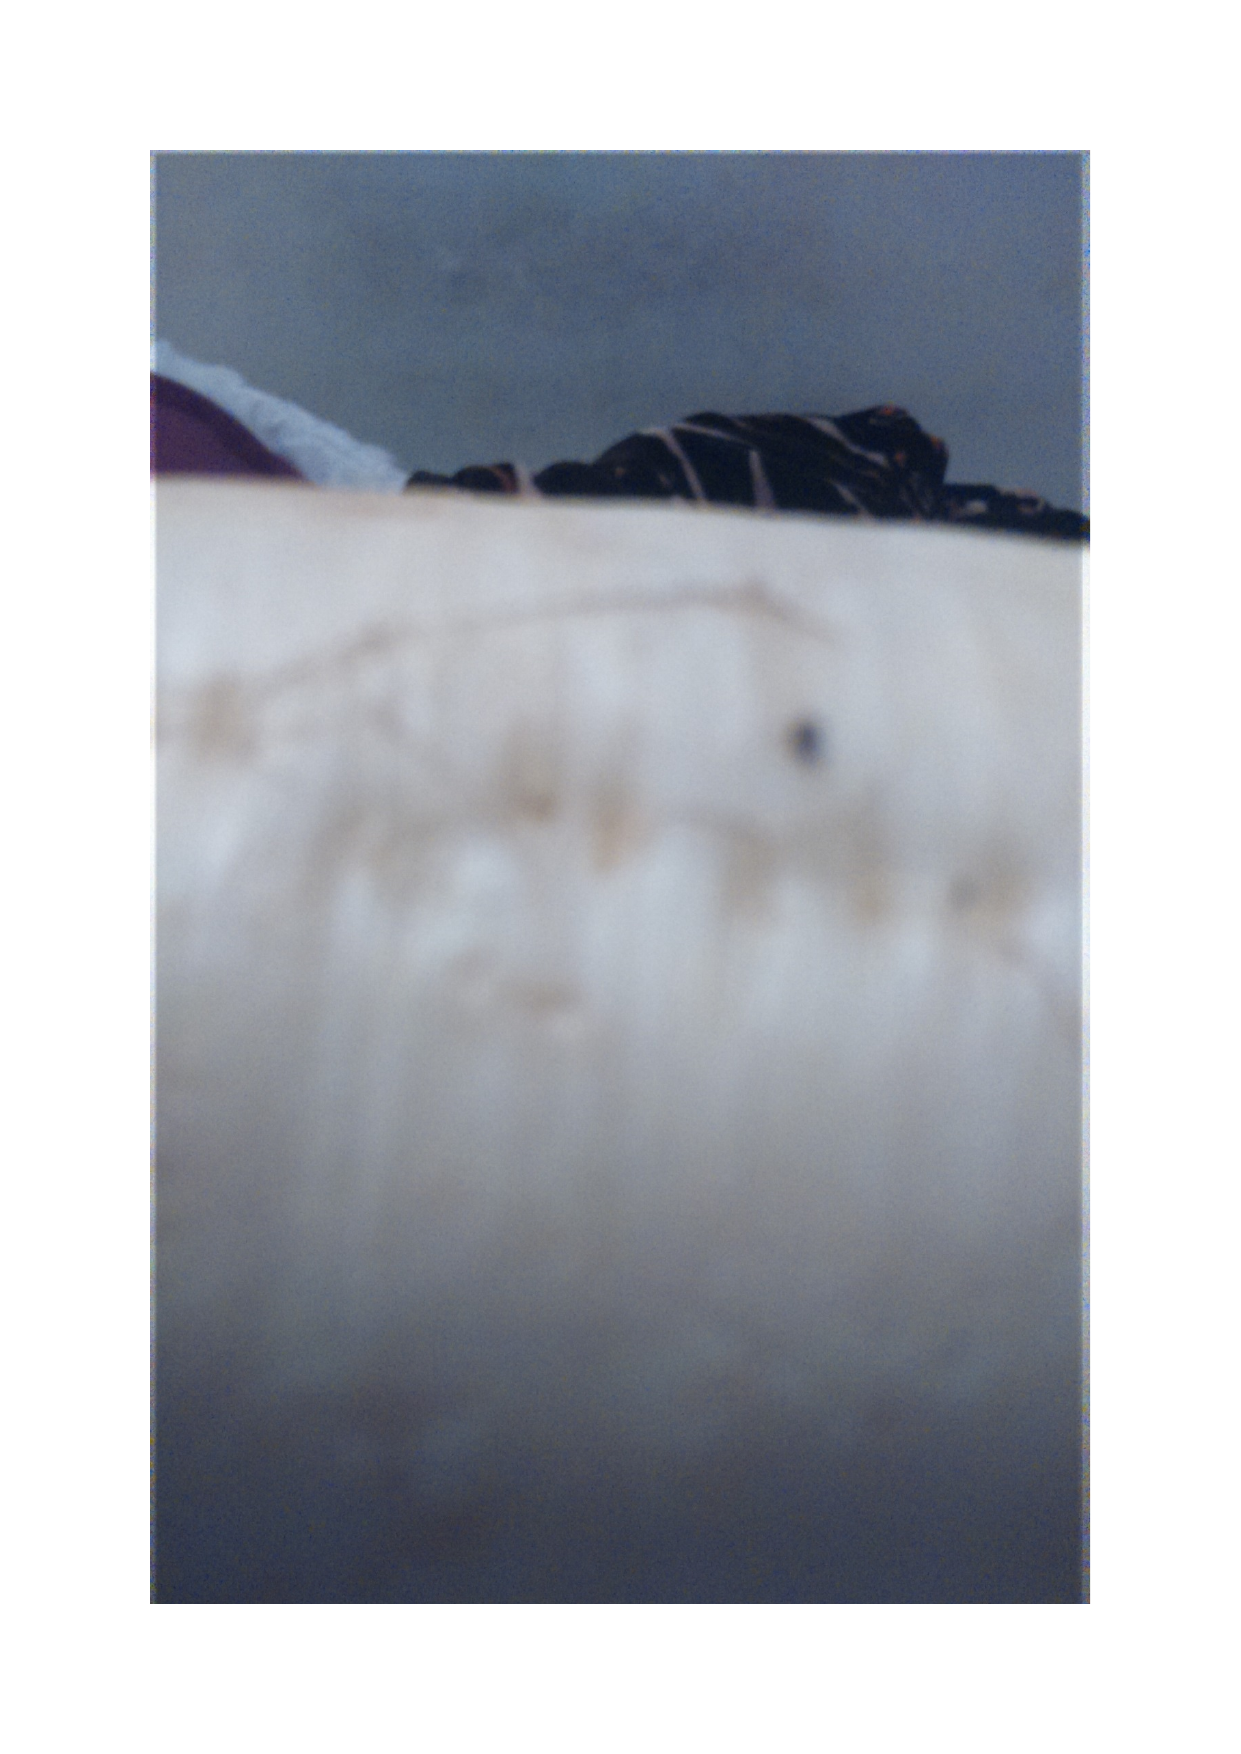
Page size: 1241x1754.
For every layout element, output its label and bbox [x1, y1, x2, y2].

picture [150, 150, 1091, 1604]
